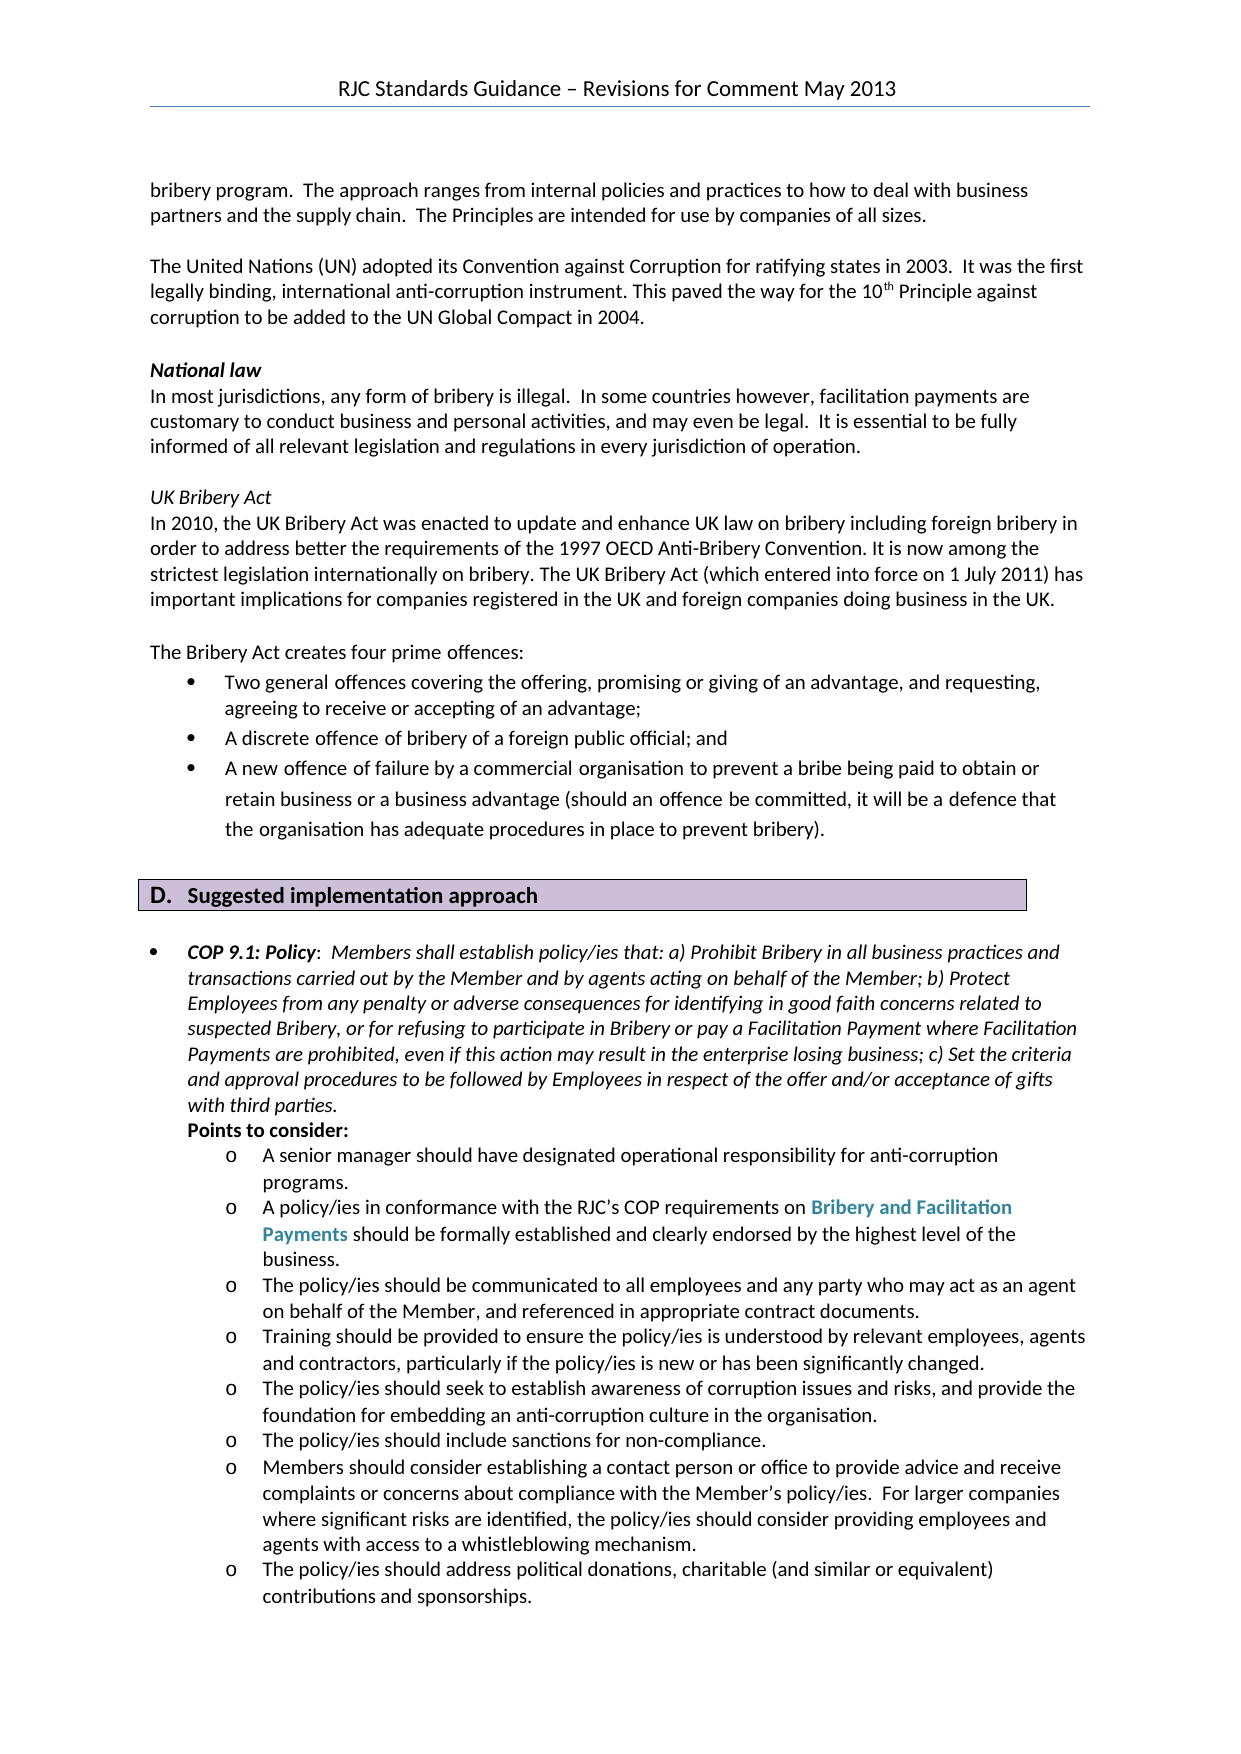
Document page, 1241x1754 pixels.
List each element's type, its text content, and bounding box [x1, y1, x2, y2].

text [150, 177, 1090, 228]
list The policy/ies should include sanctions for non-compliance. [225, 1427, 1090, 1454]
list Two general offences covering the offering, promising or giving of an advantage, and requesting, agreeing to receive or accepting of an advantage; [187, 665, 1090, 721]
list A senior manager should have designated operational responsibility for anti-corruption programs. [225, 1143, 1090, 1194]
text In most jurisdictions, any form of bribery is illegal. In some countries however, facilitation payments are customary to conduct business and personal activities, and may even be legal. It is essential to be fully informed of all relevant legislation and regulations in every jurisdiction of operation. [150, 383, 1090, 459]
list COP 9.1: Policy: Members shall establish policy/ies that: a) Prohibit Bribery in all business practices and transactions carried out by the Member and by agents acting on behalf of the Member; b) Protect Employees from any penalty or adverse consequences for identifying in good faith concerns related to suspected Bribery, or for refusing to participate in Bribery or pay a Facilitation Payment where Facilitation Payments are prohibited, even if this action may result in the enterprise losing business; c) Set the criteria and approval procedures to be followed by Employees in respect of the offer and/or acceptance of gifts with third parties. [150, 939, 1090, 1117]
list A discrete offence of bribery of a foreign public official; and [187, 721, 1090, 751]
text The Bribery Act creates four prime offences: [150, 637, 1090, 665]
text National law [150, 357, 1090, 383]
list A new offence of failure by a commercial organisation to prevent a bribe being paid to obtain or retain business or a business advantage (should an offence be committed, it will be a defence that the organisation has adequate procedures in place to prevent bribery). [187, 751, 1090, 843]
list The policy/ies should seek to establish awareness of corruption issues and risks, and provide the foundation for embedding an anti-corruption culture in the organisation. [225, 1376, 1090, 1427]
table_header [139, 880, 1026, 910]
list Members should consider establishing a contact person or office to provide advice and receive complaints or concerns about compliance with the Member’s policy/ies. For larger companies where significant risks are identified, the policy/ies should consider providing employees and agents with access to a whistleblowing mechanism. [225, 1454, 1090, 1557]
list Training should be provided to ensure the policy/ies is understood by relevant employees, agents and contractors, particularly if the policy/ies is new or has been significantly changed. [225, 1324, 1090, 1376]
text UK Bribery Act [150, 484, 1090, 510]
text The United Nations (UN) adopted its Convention against Corruption for ratifying states in 2003. It was the first legally binding, international anti-corruption instrument. This paved the way for the 10th Principle against corruption to be added to the UN Global Compact in 2004. [150, 253, 1090, 329]
list Points to consider: [187, 1117, 1090, 1143]
text In 2010, the UK Bribery Act was enacted to update and enhance UK law on bribery including foreign bribery in order to address better the requirements of the 1997 OECD Anti-Bribery Convention. It is now among the strictest legislation internationally on bribery. The UK Bribery Act (which entered into force on 1 July 2011) has important implications for companies registered in the UK and foreign companies doing business in the UK. [150, 510, 1090, 612]
list The policy/ies should address political donations, charitable (and similar or equivalent) contributions and sponsorships. [225, 1557, 1090, 1608]
list A policy/ies in conformance with the RJC’s COP requirements on Bribery and Facilitation Payments should be formally established and clearly endorsed by the highest level of the business. [225, 1194, 1090, 1272]
list The policy/ies should be communicated to all employees and any party who may act as an agent on behalf of the Member, and referenced in appropriate contract documents. [225, 1272, 1090, 1324]
